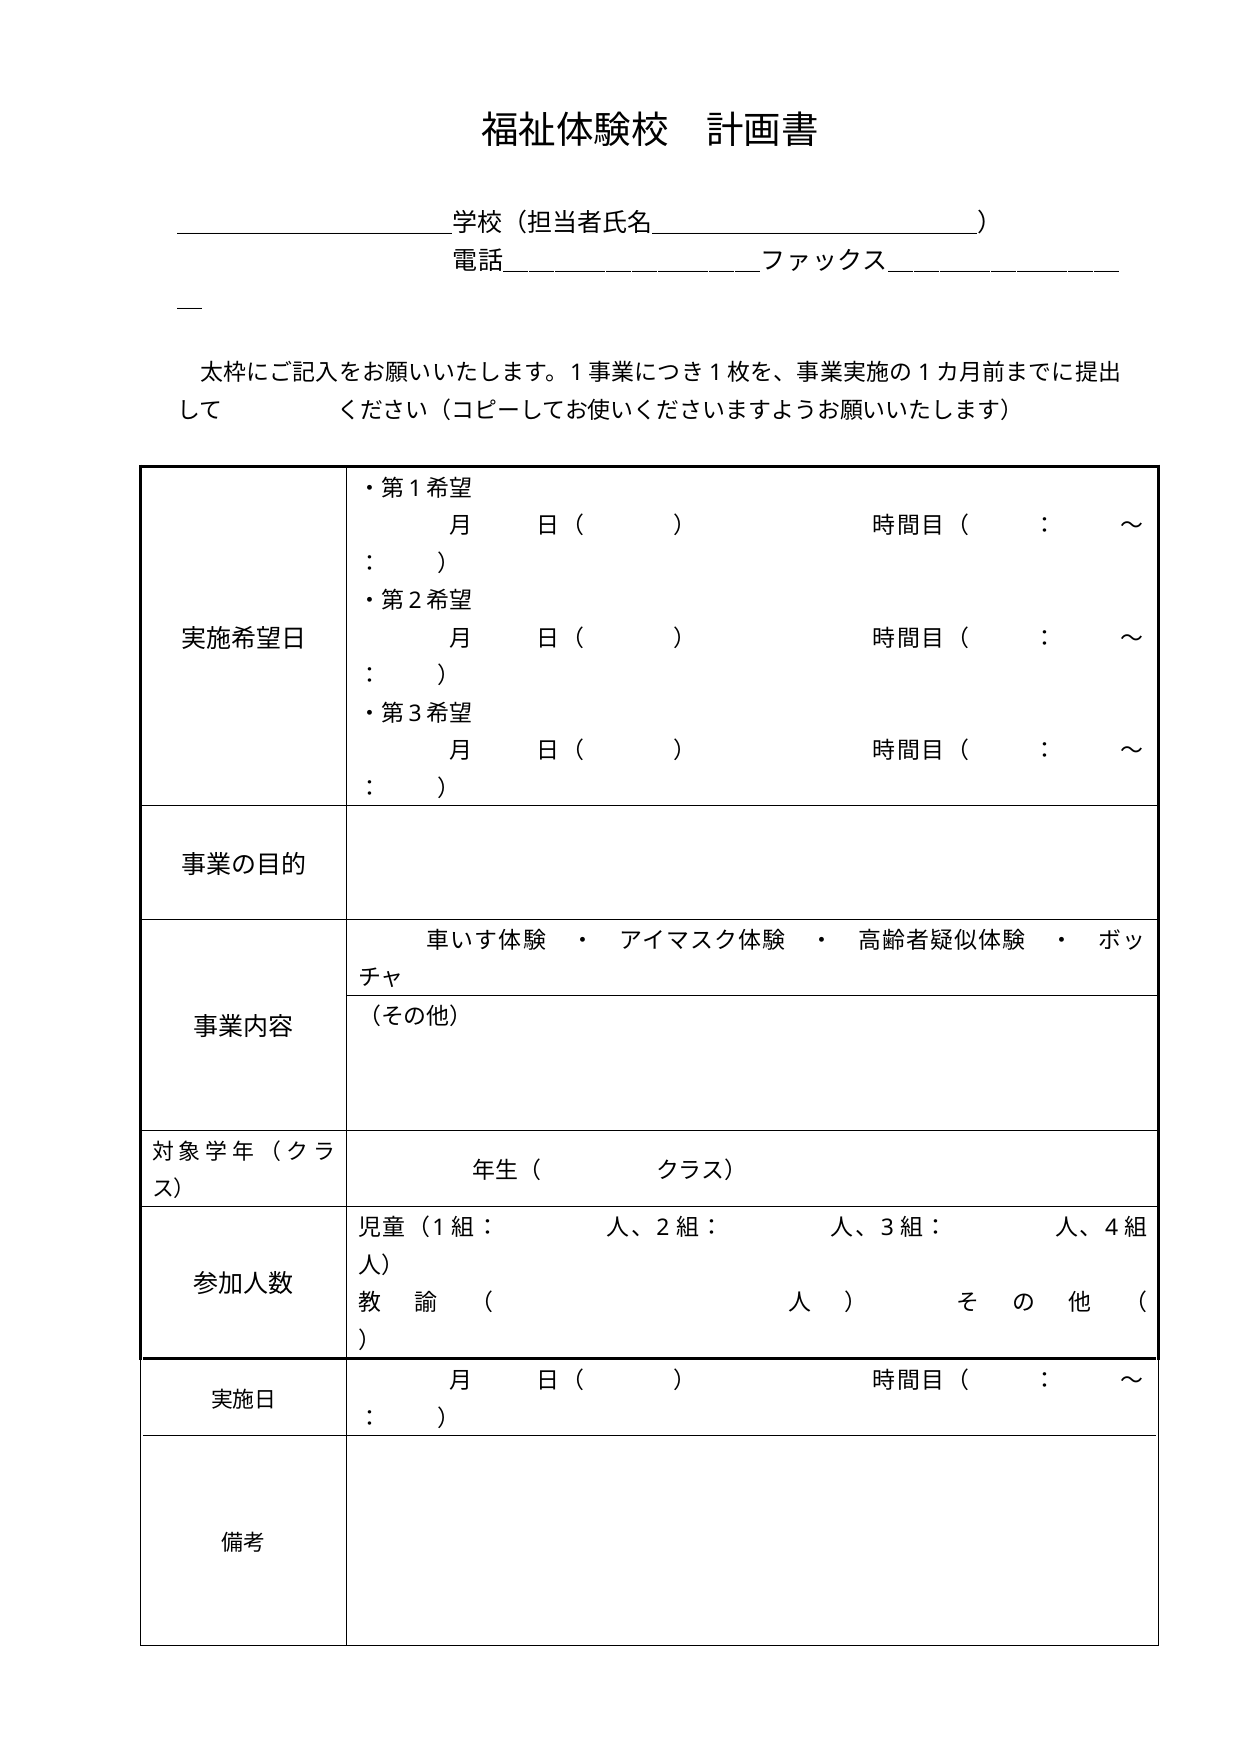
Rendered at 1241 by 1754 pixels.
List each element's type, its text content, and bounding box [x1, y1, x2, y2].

table_header 実施希望日 [142, 468, 346, 805]
table_cell 年生（ クラス） [347, 1131, 1157, 1206]
table_cell [347, 806, 1157, 919]
text 福祉体験校 計画書 [177, 89, 1122, 164]
table_cell 実施日 [141, 1357, 346, 1435]
text 電話＿＿＿＿＿＿＿＿＿＿ファックス＿＿＿＿＿＿＿＿＿＿ [177, 239, 1122, 314]
table_cell [347, 1435, 1158, 1645]
table_header ・第1希望 月 日（ ） 時間目（ ： ～ ： ） ・第2希望 月 日（ ） 時間目（ ： ～ ： ） ・第3希望 月 日（ ） 時間目（ ： ～ ： ） [347, 468, 1157, 805]
table_cell 対象学年（クラス） [142, 1131, 346, 1206]
text 太枠にご記入をお願いいたします。1事業につき1枚を、事業実施の1カ月前までに提出して ください（コピーしてお使いくださいますようお願いいたします） [177, 352, 1122, 427]
table_cell 事業の目的 [142, 806, 346, 919]
text ＿＿＿＿＿＿＿＿＿＿＿学校（担当者氏名＿＿＿＿＿＿＿＿＿＿＿＿＿） [177, 202, 1122, 239]
table_cell 車いす体験 ・ アイマスク体験 ・ 高齢者疑似体験 ・ ボッチャ [347, 920, 1157, 995]
table_cell 児童（1組： 人、2組： 人、3組： 人、4組 人） 教諭（ 人） その他（ ） [347, 1207, 1157, 1357]
table_cell 参加人数 [142, 1207, 346, 1357]
table_cell 事業内容 [142, 920, 346, 1130]
table_cell 備考 [141, 1435, 346, 1645]
table_cell （その他） [347, 996, 1157, 1130]
table_cell 月 日（ ） 時間目（ ： ～ ： ） [347, 1357, 1158, 1435]
